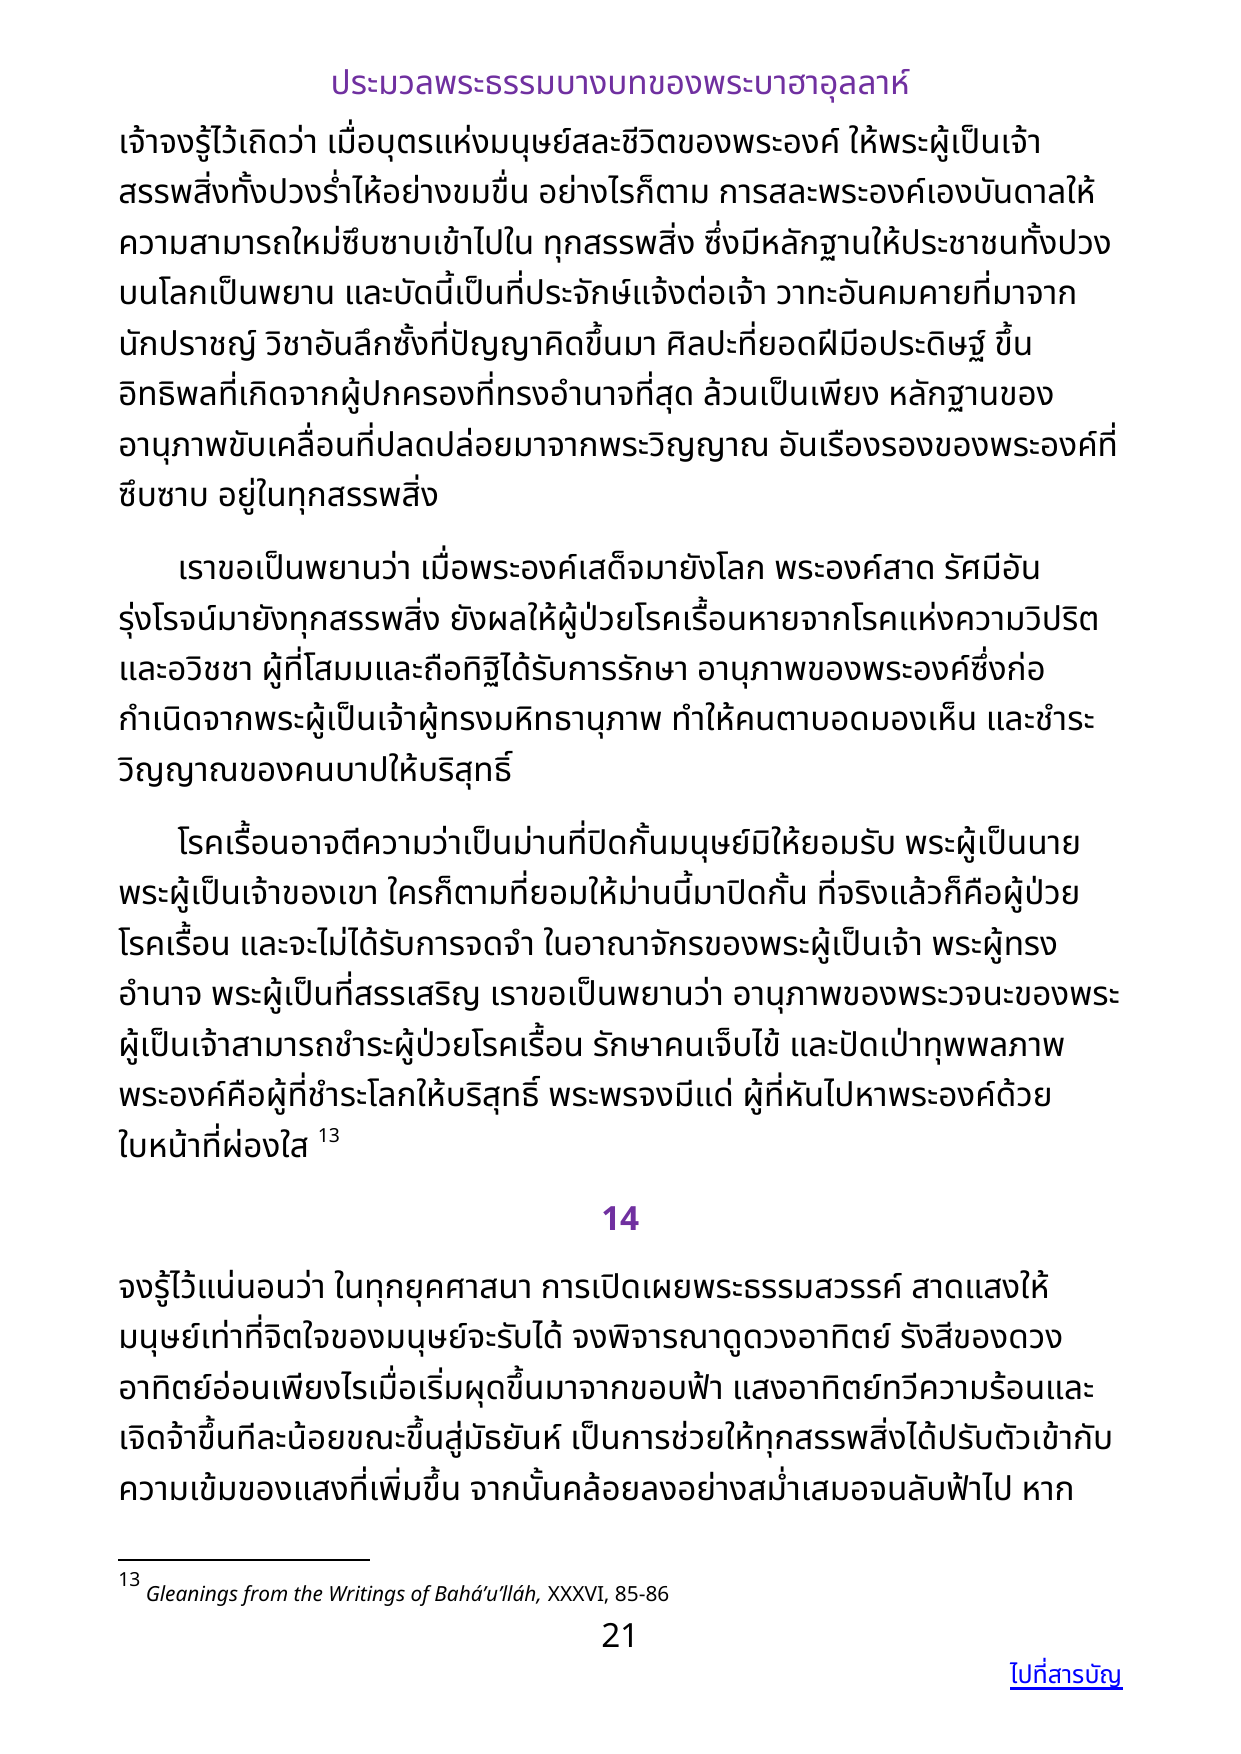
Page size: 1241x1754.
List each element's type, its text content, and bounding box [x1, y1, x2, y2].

text เราขอเป็นพยานว่า เมื่อพระองค์เสด็จมายังโลก พระองค์สาด รัศมีอันรุ่งโรจน์มายังทุกสรรพสิ่ง ยังผลให้ผู้ป่วยโรคเรื้อนหายจากโรคแห่งความวิปริตและอวิชชา ผู้ที่โสมมและถือทิฐิได้รับการรักษา อานุภาพของพระองค์ซึ่งก่อกำเนิดจากพระผู้เป็นเจ้าผู้ทรงมหิทธานุภาพ ทำให้คนตาบอดมองเห็น และชำระวิญญาณของคนบาปให้บริสุทธิ์ [118, 544, 1122, 796]
text เจ้าจงรู้ไว้เถิดว่า เมื่อบุตรแห่งมนุษย์สละชีวิตของพระองค์ ให้พระผู้เป็นเจ้า สรรพสิ่งทั้งปวงร่ำไห้อย่างขมขื่น อย่างไรก็ตาม การสละพระองค์เองบันดาลให้ความสามารถใหม่ซึบซาบเข้าไปใน ทุกสรรพสิ่ง ซึ่งมีหลักฐานให้ประชาชนทั้งปวงบนโลกเป็นพยาน และบัดนี้เป็นที่ประจักษ์แจ้งต่อเจ้า วาทะอันคมคายที่มาจาก นักปราชญ์ วิชาอันลึกซั้งที่ปัญญาคิดขึ้นมา ศิลปะที่ยอดฝีมีอประดิษฐ์ ขึ้น อิทธิพลที่เกิดจากผู้ปกครองที่ทรงอำนาจที่สุด ล้วนเป็นเพียง หลักฐานของอานุภาพขับเคลื่อนที่ปลดปล่อยมาจากพระวิญญาณ อันเรืองรองของพระองค์ที่ซึบซาบ อยู่ในทุกสรรพสิ่ง [118, 118, 1122, 521]
text โรคเรื้อนอาจตีความว่าเป็นม่านที่ปิดกั้นมนุษย์มิให้ยอมรับ พระผู้เป็นนาย พระผู้เป็นเจ้าของเขา ใครก็ตามที่ยอมให้ม่านนี้มาปิดกั้น ที่จริงแล้วก็คือผู้ป่วยโรคเรื้อน และจะไม่ได้รับการจดจำ ในอาณาจักรของพระผู้เป็นเจ้า พระผู้ทรงอำนาจ พระผู้เป็นที่สรรเสริญ เราขอเป็นพยานว่า อานุภาพของพระวจนะของพระผู้เป็นเจ้าสามารถชำระผู้ป่วยโรคเรื้อน รักษาคนเจ็บไข้ และปัดเป่าทุพพลภาพ พระองค์คือผู้ที่ชำระโลกให้บริสุทธิ์ พระพรจงมีแด่ ผู้ที่หันไปหาพระองค์ด้วยใบหน้าที่ผ่องใส [118, 819, 1122, 1172]
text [118, 1263, 1122, 1515]
text 14 [118, 1195, 1122, 1240]
